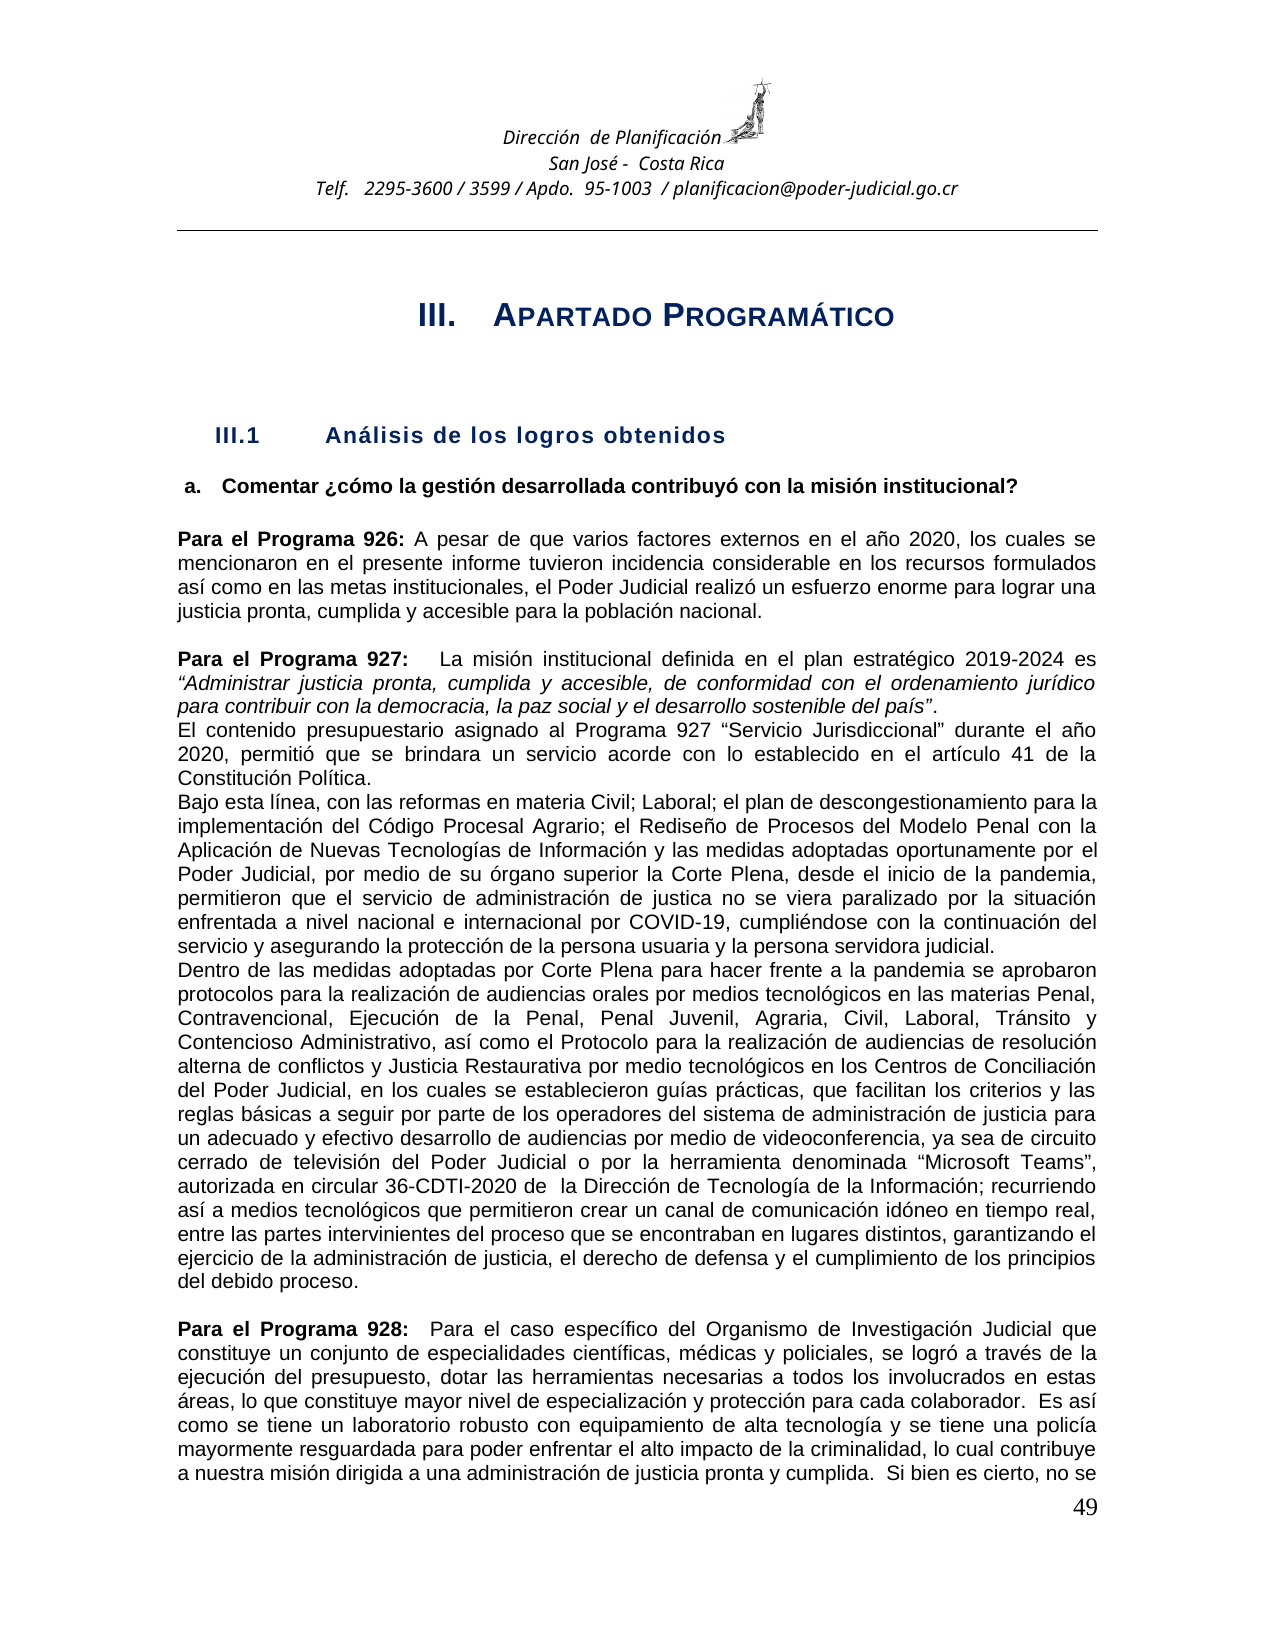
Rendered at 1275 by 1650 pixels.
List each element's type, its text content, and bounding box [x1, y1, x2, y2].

text Bajo esta línea, con las reformas en materia Civil; Laboral; el plan de descongestionamiento para la implementación del Código Procesal Agrario; el Rediseño de Procesos del Modelo Penal con la Aplicación de Nuevas Tecnologías de Información y las medidas adoptadas oportunamente por el Poder Judicial, por medio de su órgano superior la Corte Plena, desde el inicio de la pandemia, permitieron que el servicio de administración de justica no se viera paralizado por la situación enfrentada a nivel nacional e internacional por COVID-19, cumpliéndose con la continuación del servicio y asegurando la protección de la persona usuaria y la persona servidora judicial. [177, 790, 1098, 958]
subtitle Apartado Programático [215, 295, 1098, 333]
text Para el Programa 926: A pesar de que varios factores externos en el año 2020, los cuales se mencionaron en el presente informe tuvieron incidencia considerable en los recursos formulados así como en las metas institucionales, el Poder Judicial realizó un esfuerzo enorme para lograr una justicia pronta, cumplida y accesible para la población nacional. [177, 527, 1098, 622]
picture [721, 76, 773, 145]
text Para el Programa 927: La misión institucional definida en el plan estratégico 2019-2024 es “Administrar justicia pronta, cumplida y accesible, de conformidad con el ordenamiento jurídico para contribuir con la democracia, la paz social y el desarrollo sostenible del país”. [177, 646, 1098, 718]
list Comentar ¿cómo la gestión desarrollada contribuyó con la misión institucional? [184, 474, 1098, 498]
text Dentro de las medidas adoptadas por Corte Plena para hacer frente a la pandemia se aprobaron protocolos para la realización de audiencias orales por medios tecnológicos en las materias Penal, Contravencional, Ejecución de la Penal, Penal Juvenil, Agraria, Civil, Laboral, Tránsito y Contencioso Administrativo, así como el Protocolo para la realización de audiencias de resolución alterna de conflictos y Justicia Restaurativa por medio tecnológicos en los Centros de Conciliación del Poder Judicial, en los cuales se establecieron guías prácticas, que facilitan los criterios y las reglas básicas a seguir por parte de los operadores del sistema de administración de justicia para un adecuado y efectivo desarrollo de audiencias por medio de videoconferencia, ya sea de circuito cerrado de televisión del Poder Judicial o por la herramienta denominada “Microsoft Teams”, autorizada en circular 36-CDTI-2020 de la Dirección de Tecnología de la Información; recurriendo así a medios tecnológicos que permitieron crear un canal de comunicación idóneo en tiempo real, entre las partes intervinientes del proceso que se encontraban en lugares distintos, garantizando el ejercicio de la administración de justicia, el derecho de defensa y el cumplimiento de los principios del debido proceso. [177, 958, 1098, 1293]
subtitle Análisis de los logros obtenidos [215, 422, 1098, 448]
text El contenido presupuestario asignado al Programa 927 “Servicio Jurisdiccional” durante el año 2020, permitió que se brindara un servicio acorde con lo establecido en el artículo 41 de la Constitución Política. [177, 718, 1098, 790]
